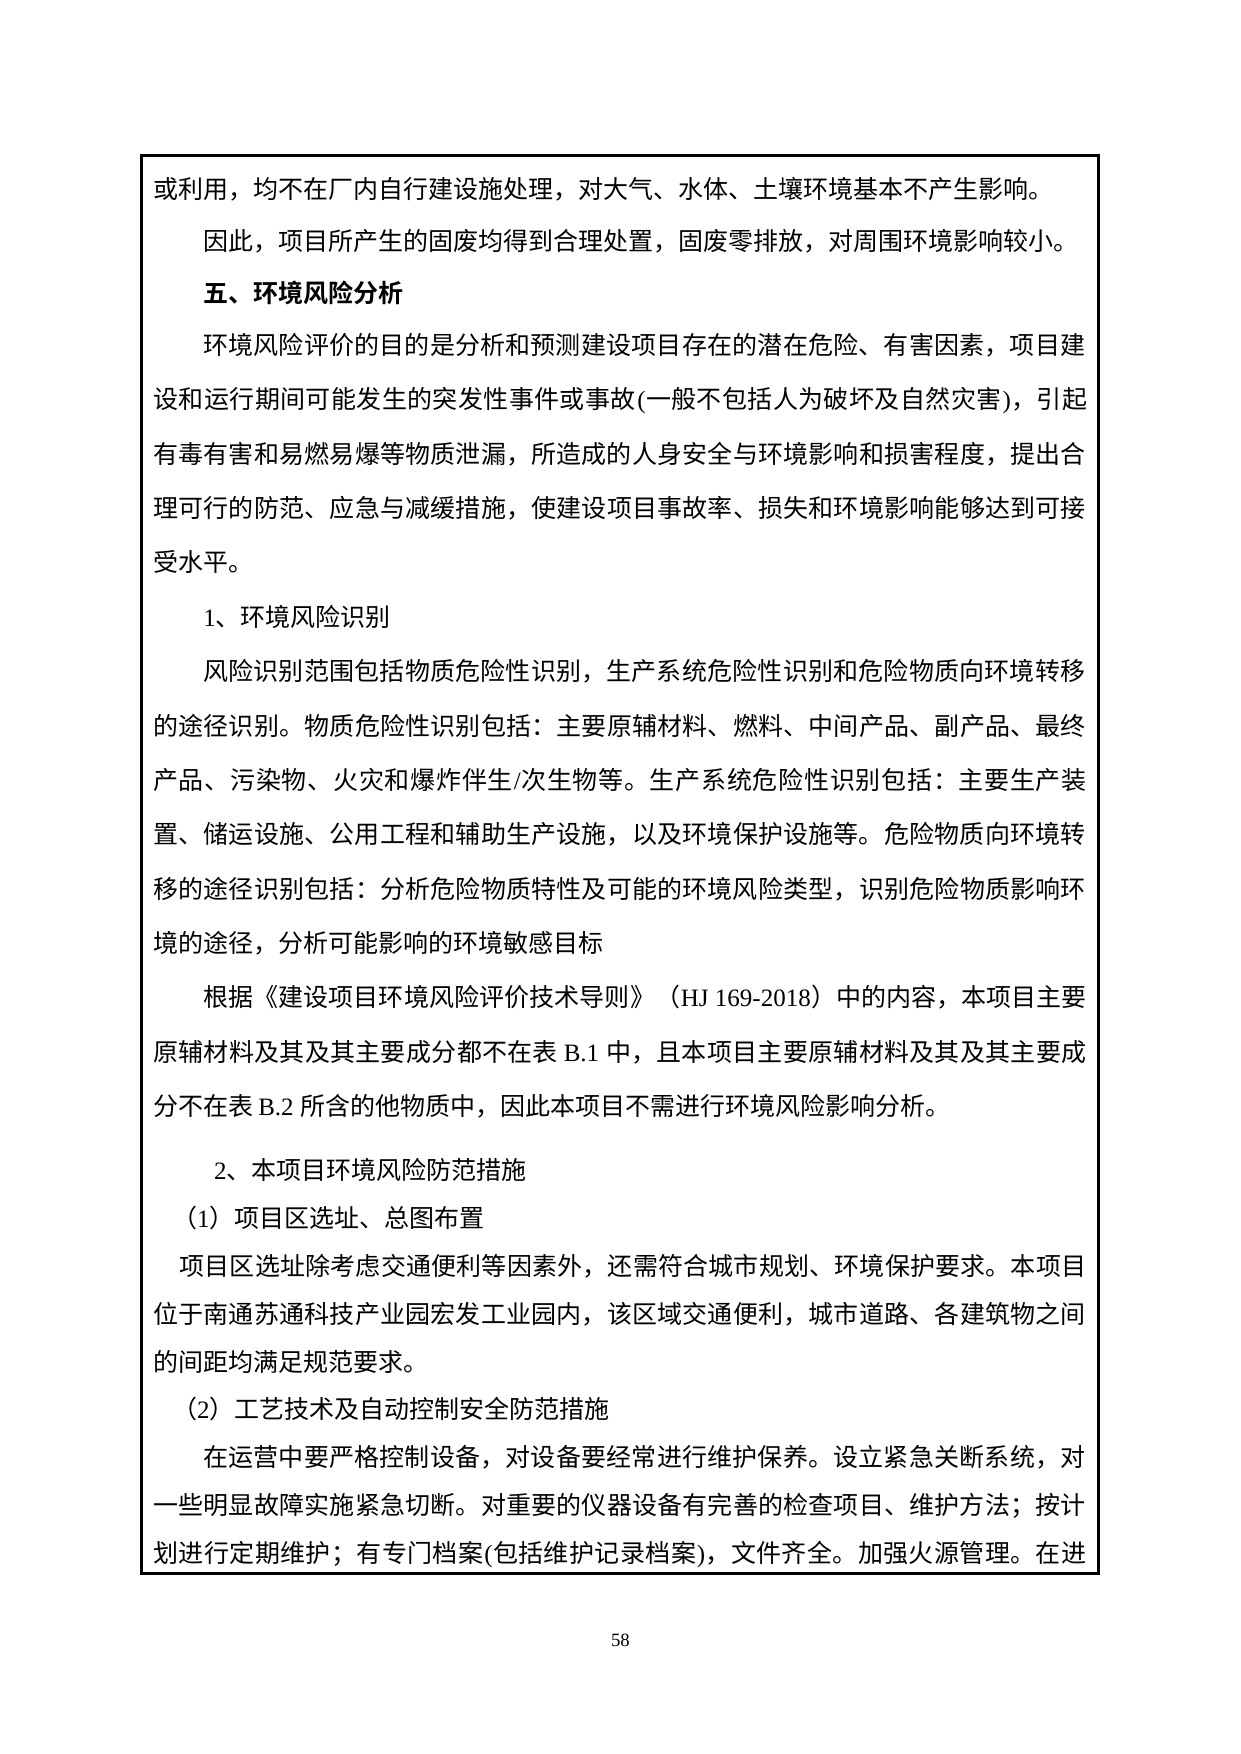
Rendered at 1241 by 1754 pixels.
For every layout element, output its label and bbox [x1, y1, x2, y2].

table_cell [143, 157, 1097, 1572]
